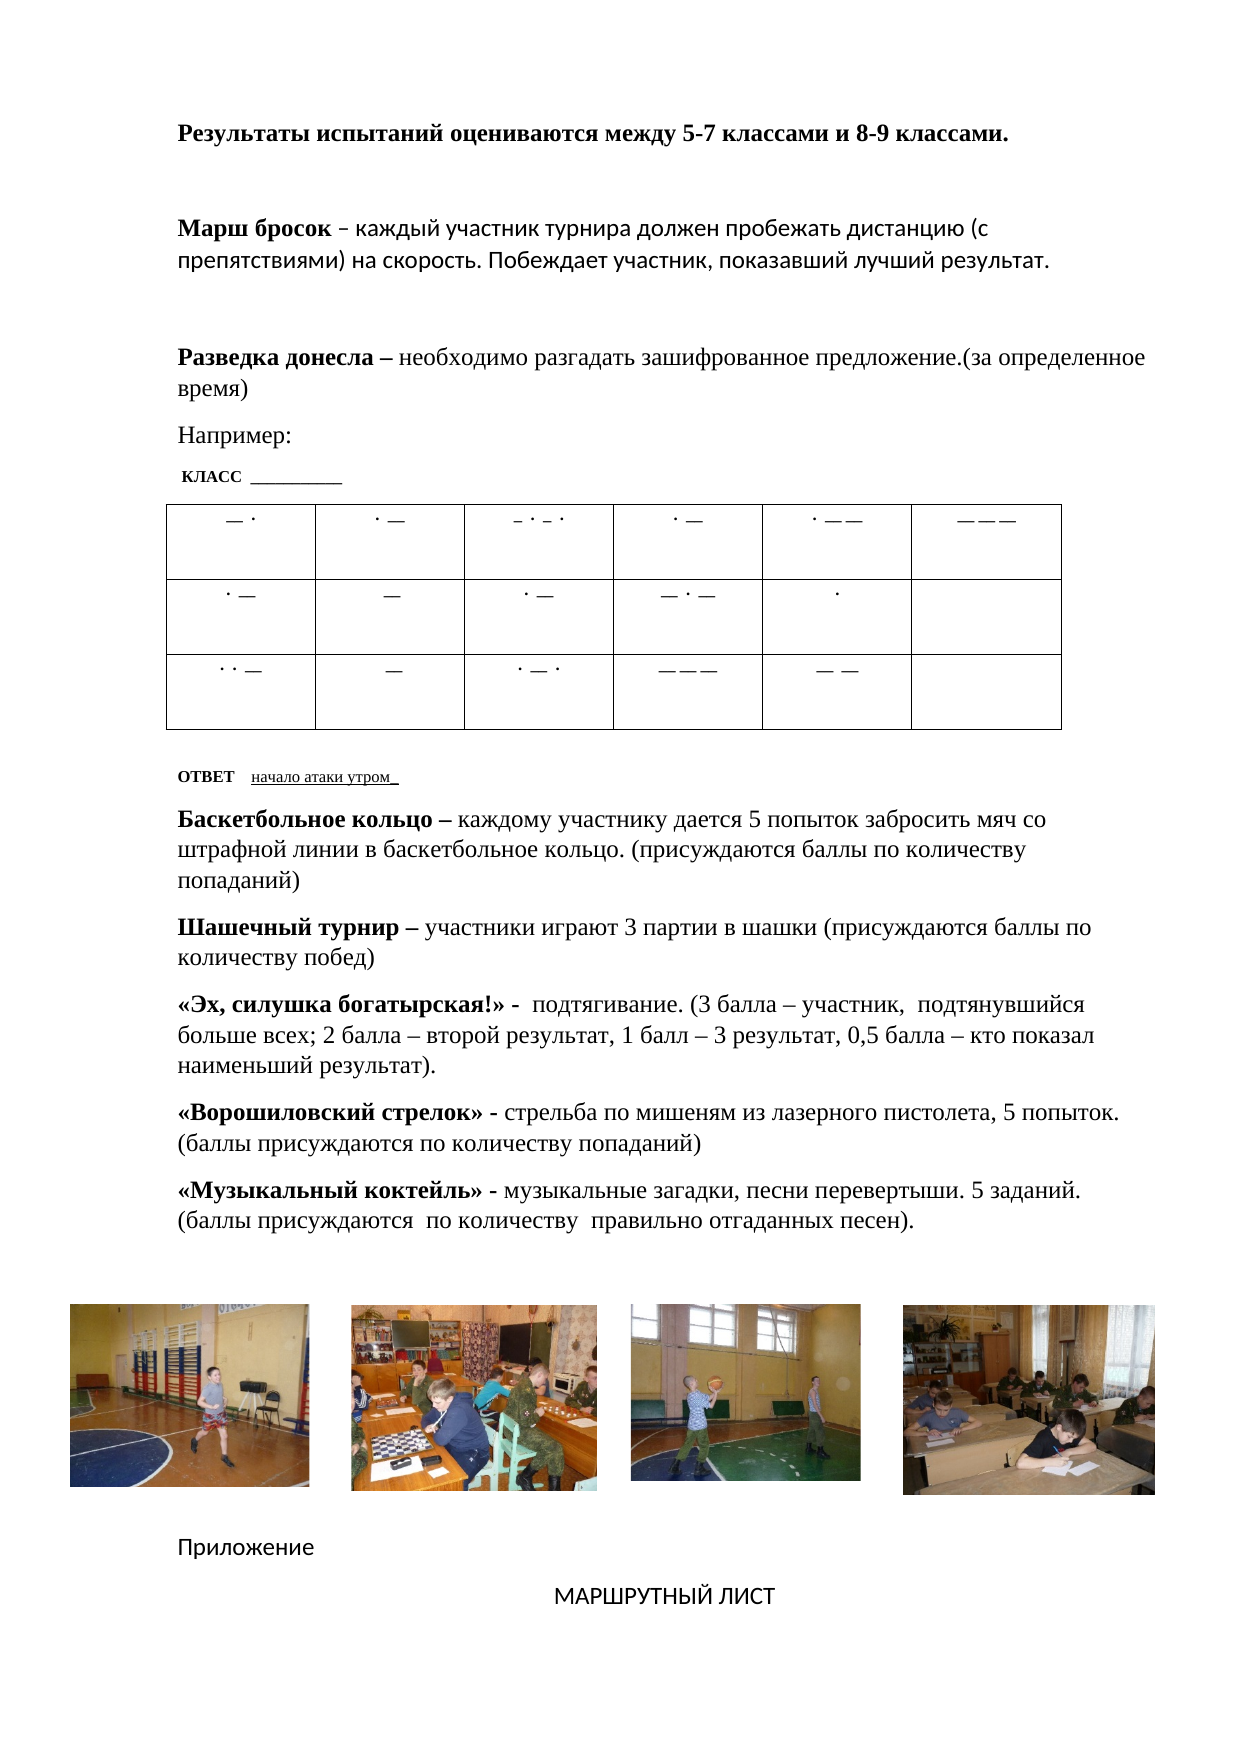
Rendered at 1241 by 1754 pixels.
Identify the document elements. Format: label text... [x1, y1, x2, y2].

table_header _ . _ . [465, 505, 613, 579]
table_cell __ . __ [614, 580, 762, 654]
table_header . __ __ [763, 505, 911, 579]
table_cell [912, 580, 1061, 654]
table_header __ __ __ [912, 505, 1061, 579]
table_header . __ [316, 505, 464, 579]
table_cell __ __ [763, 655, 911, 729]
picture [350, 1305, 597, 1490]
text Шашечный турнир – участники играют 3 партии в шашки (присуждаются баллы по количеству побед) [177, 912, 1152, 971]
table_header __ . [167, 505, 315, 579]
text Результаты испытаний оцениваются между 5-7 классами и 8-9 классами. [177, 118, 1152, 147]
picture [901, 1305, 1155, 1493]
table_cell __ [316, 580, 464, 654]
text Баскетбольное кольцо – каждому участнику дается 5 попыток забросить мяч со штрафной линии в баскетбольное кольцо. (присуждаются баллы по количеству попаданий) [177, 804, 1152, 894]
text КЛАСС ___________ [177, 467, 1152, 486]
text Разведка донесла – необходимо разгадать зашифрованное предложение.(за определенное время) [177, 342, 1152, 402]
table_cell . __ [465, 580, 613, 654]
text «Эх, силушка богатырская!» - подтягивание. (3 балла – участник, подтянувшийся больше всех; 2 балла – второй результат, 1 балл – 3 результат, 0,5 балла – кто показал наименьший результат). [177, 989, 1152, 1079]
picture [629, 1304, 861, 1479]
text «Музыкальный коктейль» - музыкальные загадки, песни перевертыши. 5 заданий. (баллы присуждаются по количеству правильно отгаданных песен). [177, 1175, 1152, 1234]
table_cell . . __ [167, 655, 315, 729]
text «Ворошиловский стрелок» - стрельба по мишеням из лазерного пистолета, 5 попыток. (баллы присуждаются по количеству попаданий) [177, 1097, 1152, 1157]
picture [68, 1304, 310, 1486]
table_cell __ __ __ [614, 655, 762, 729]
table_cell . [763, 580, 911, 654]
table_cell . __ [167, 580, 315, 654]
table_header . __ [614, 505, 762, 579]
table_cell . __ . [465, 655, 613, 729]
table_cell [912, 655, 1061, 729]
table_cell __ [316, 655, 464, 729]
text Например: [177, 420, 1152, 449]
text Марш бросок – каждый участник турнира должен пробежать дистанцию (с препятствиями) на скорость. Побеждает участник, показавший лучший результат. [177, 212, 1152, 275]
text ОТВЕТ начало атаки утром_ [177, 767, 1152, 786]
